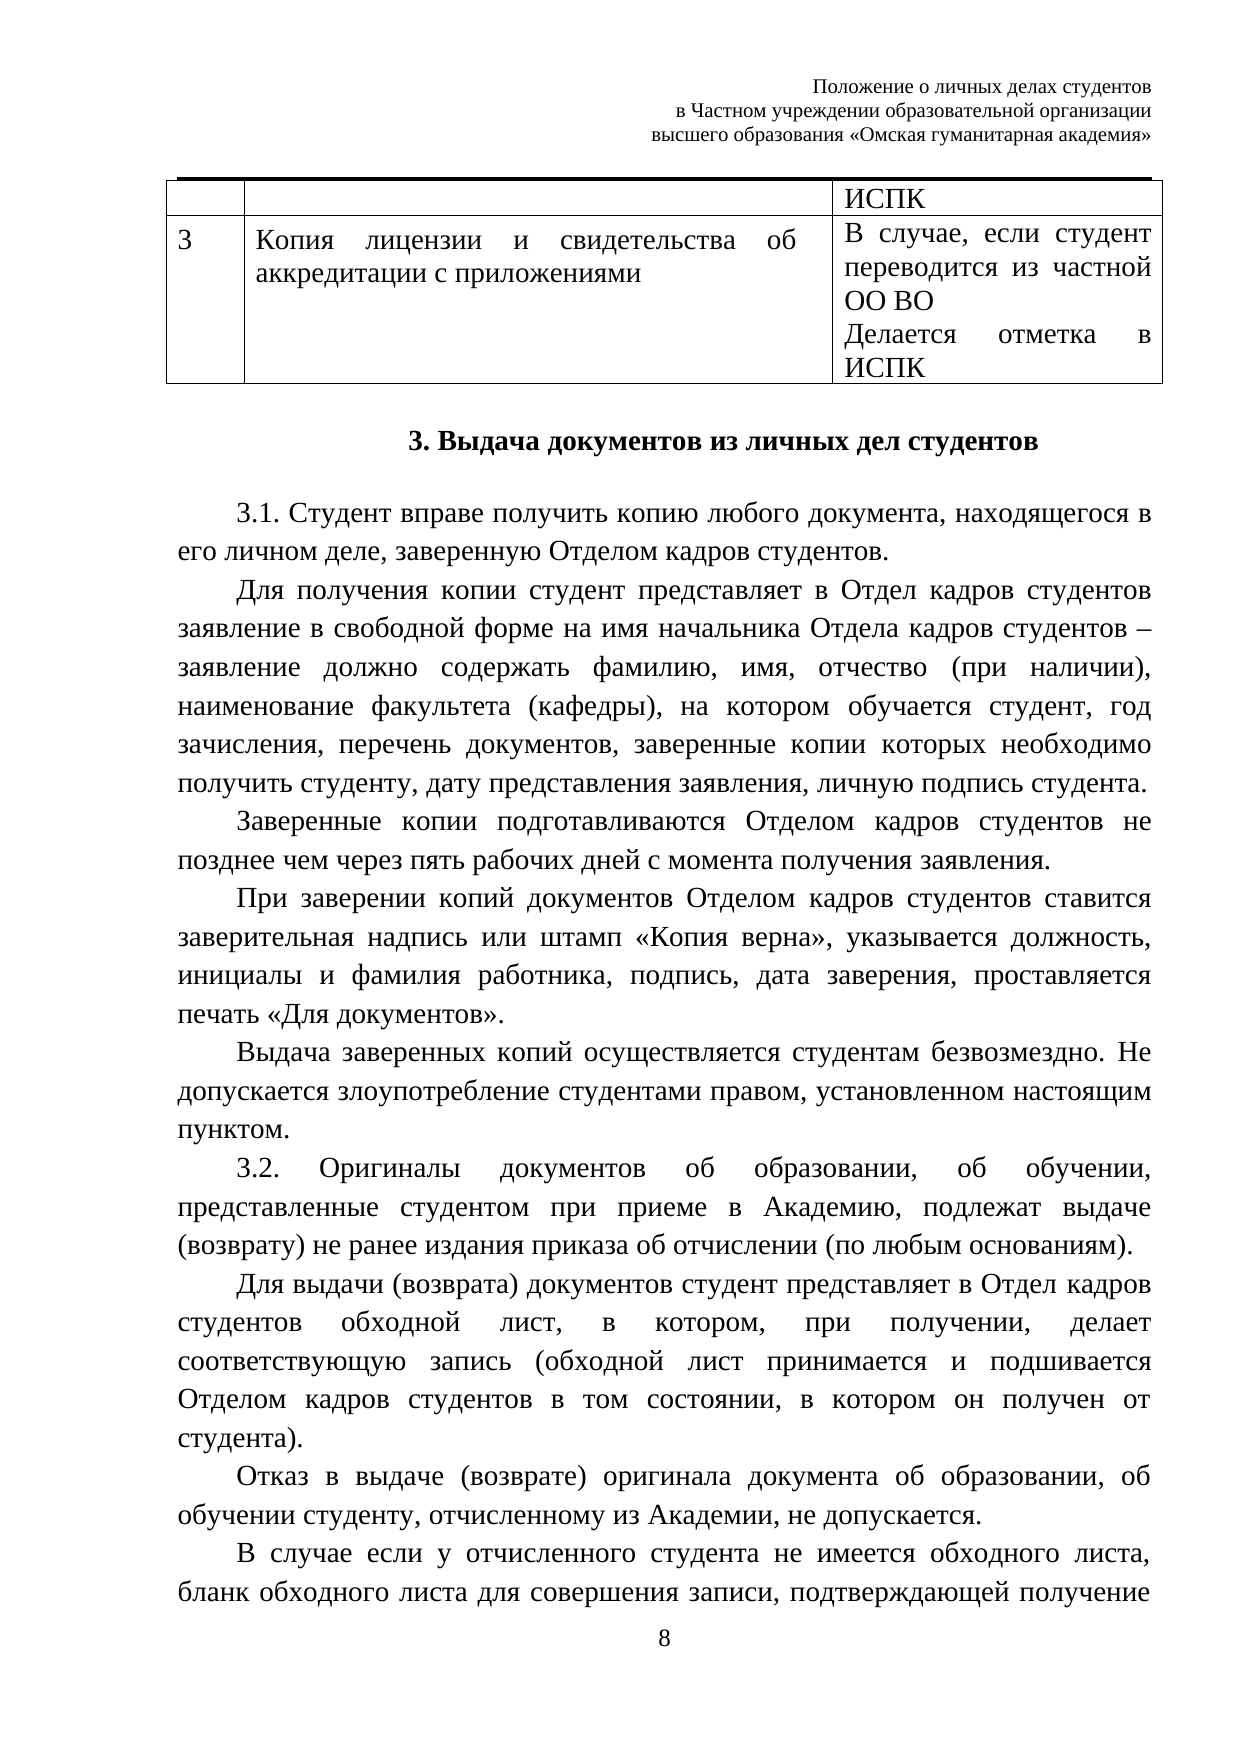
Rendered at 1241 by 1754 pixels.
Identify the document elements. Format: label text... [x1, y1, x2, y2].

table_cell 2 [167, 181, 244, 214]
text Заверенные копии подготавливаются Отделом кадров студентов не позднее чем через пять рабочих дней с момента получения заявления. [177, 803, 1152, 875]
table_cell Копия лицензии и свидетельства об аккредитации с приложениями [245, 216, 832, 383]
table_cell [245, 181, 832, 214]
table_cell В случае, если студент переводится из частной ОО ВО Делается отметка в ИСПК [833, 216, 1162, 383]
text Выдача заверенных копий осуществляется студентам безвозмездно. Не допускается злоупотребление студентами правом, установленном настоящим пунктом. [177, 1034, 1152, 1145]
text Для выдачи (возврата) документов студент представляет в Отдел кадров студентов обходной лист, в котором, при получении, делает соответствующую запись (обходной лист принимается и подшивается Отделом кадров студентов в том состоянии, в котором он получен от студента). [177, 1266, 1152, 1453]
text 3. Выдача документов из личных дел студентов [177, 423, 1152, 456]
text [177, 1536, 1152, 1608]
text Для получения копии студент представляет в Отдел кадров студентов заявление в свободной форме на имя начальника Отдела кадров студентов – заявление должно содержать фамилию, имя, отчество (при наличии), наименование факультета (кафедры), на котором обучается студент, год зачисления, перечень документов, заверенные копии которых необходимо получить студенту, дату представления заявления, личную подпись студента. [177, 572, 1152, 798]
table_cell 3 [167, 216, 244, 383]
text Отказ в выдаче (возврате) оригинала документа об образовании, об обучении студенту, отчисленному из Академии, не допускается. [177, 1458, 1152, 1531]
text 3.2. Оригиналы документов об образовании, об обучении, представленные студентом при приеме в Академию, подлежат выдаче (возврату) не ранее издания приказа об отчислении (по любым основаниям). [177, 1150, 1152, 1261]
text 3.1. Студент вправе получить копию любого документа, находящегося в его личном деле, заверенную Отделом кадров студентов. [177, 495, 1152, 567]
text При заверении копий документов Отделом кадров студентов ставится заверительная надпись или штамп «Копия верна», указывается должность, инициалы и фамилия работника, подпись, дата заверения, проставляется печать «Для документов». [177, 880, 1152, 1029]
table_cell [833, 181, 1162, 214]
